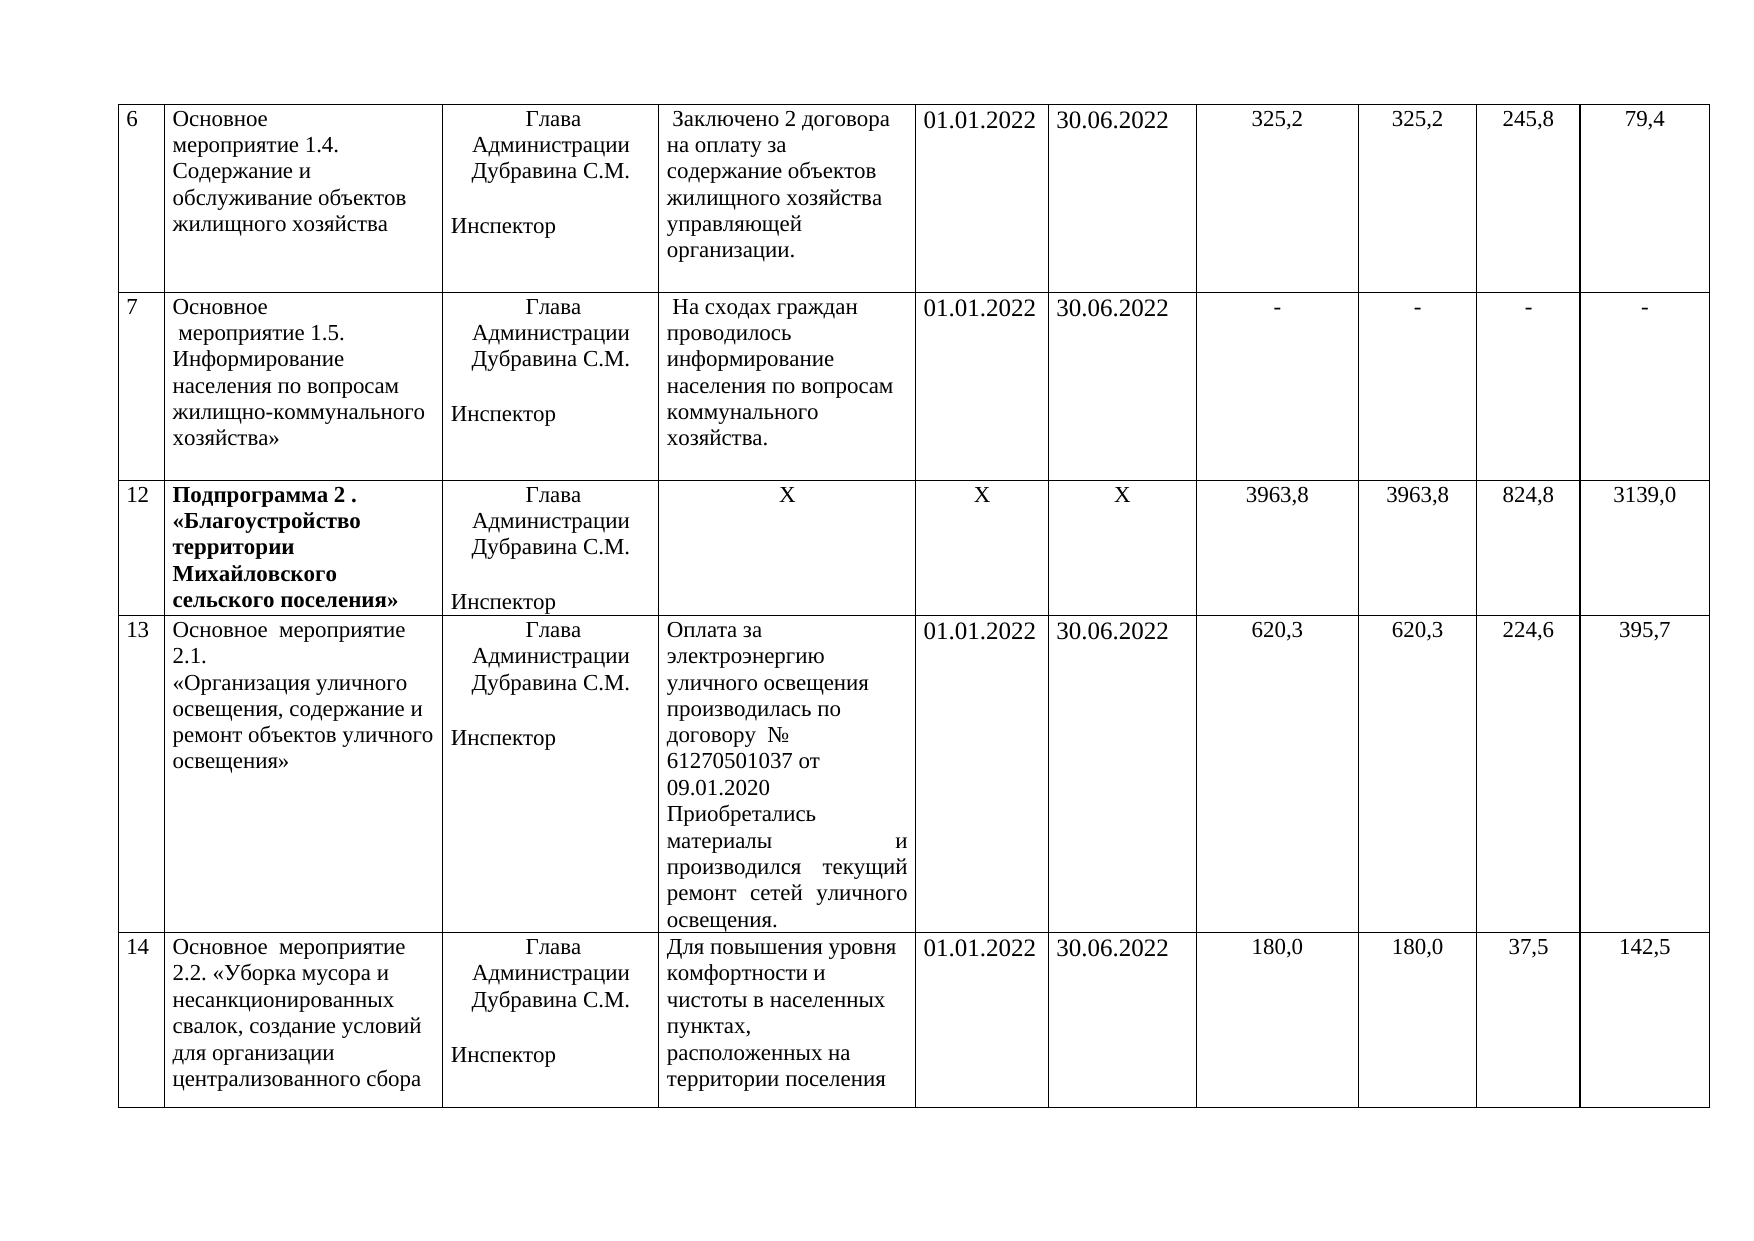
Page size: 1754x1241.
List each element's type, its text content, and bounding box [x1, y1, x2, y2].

table_cell Глава Администрации Дубравина С.М. Инспектор [443, 293, 658, 479]
table_cell 30.06.2022 [1049, 933, 1196, 1107]
table_cell 30.06.2022 [1049, 105, 1196, 292]
table_cell Заключено 2 договора на оплату за содержание объектов жилищного хозяйства управляющей организации. [659, 105, 915, 292]
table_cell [165, 933, 442, 1107]
table_cell 30.06.2022 [1049, 616, 1196, 932]
table_cell 7 [119, 293, 164, 479]
table_cell 01.01.2022 [916, 105, 1048, 292]
table_cell Подпрограмма 2 . «Благоустройство территории Михайловского сельского поселения» [165, 481, 442, 615]
table_cell 180,0 [1197, 933, 1358, 1107]
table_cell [443, 105, 658, 292]
table_cell 79,4 [1581, 105, 1709, 292]
table_cell Глава Администрации Дубравина С.М. Инспектор [443, 481, 658, 615]
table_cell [659, 933, 915, 1107]
table_cell Оплата за электроэнергию уличного освещения производилась по договору № 61270501037 от 09.01.2020 Приобретались материалы и производился текущий ремонт сетей уличного освещения. [659, 616, 915, 932]
table_cell 3139,0 [1581, 481, 1709, 615]
table_cell Основное мероприятие 1.5. Информирование населения по вопросам жилищно-коммунального хозяйства» [165, 293, 442, 479]
table_cell - [1581, 293, 1709, 479]
table_cell 224,6 [1477, 616, 1579, 932]
table_cell 6 [119, 105, 164, 292]
table_cell 01.01.2022 [916, 933, 1048, 1107]
table_cell 12 [119, 481, 164, 615]
table_cell 620,3 [1197, 616, 1358, 932]
table_cell 13 [119, 616, 164, 932]
table_cell 325,2 [1359, 105, 1476, 292]
table_cell 3963,8 [1197, 481, 1358, 615]
table_cell 30.06.2022 [1049, 293, 1196, 479]
table_cell 620,3 [1359, 616, 1476, 932]
table_cell - [1359, 293, 1476, 479]
table_cell 325,2 [1197, 105, 1358, 292]
table_cell Основное мероприятие 2.1. «Организация уличного освещения, содержание и ремонт объектов уличного освещения» [165, 616, 442, 932]
table_cell 3963,8 [1359, 481, 1476, 615]
table_cell X [916, 481, 1048, 615]
table_cell Глава Администрации Дубравина С.М. Инспектор [443, 616, 658, 932]
table_cell 824,8 [1477, 481, 1579, 615]
table_cell 395,7 [1581, 616, 1709, 932]
table_cell 14 [119, 933, 164, 1107]
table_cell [443, 933, 658, 1107]
table_cell 142,5 [1581, 933, 1709, 1107]
table_cell 245,8 [1477, 105, 1579, 292]
table_cell 37,5 [1477, 933, 1579, 1107]
table_cell 01.01.2022 [916, 616, 1048, 932]
table_cell 180,0 [1359, 933, 1476, 1107]
table_cell - [1197, 293, 1358, 479]
table_cell X [659, 481, 915, 615]
table_cell 01.01.2022 [916, 293, 1048, 479]
table_cell На сходах граждан проводилось информирование населения по вопросам коммунального хозяйства. [659, 293, 915, 479]
table_cell Основное мероприятие 1.4. Содержание и обслуживание объектов жилищного хозяйства [165, 105, 442, 292]
table_cell X [1049, 481, 1196, 615]
table_cell - [1477, 293, 1579, 479]
